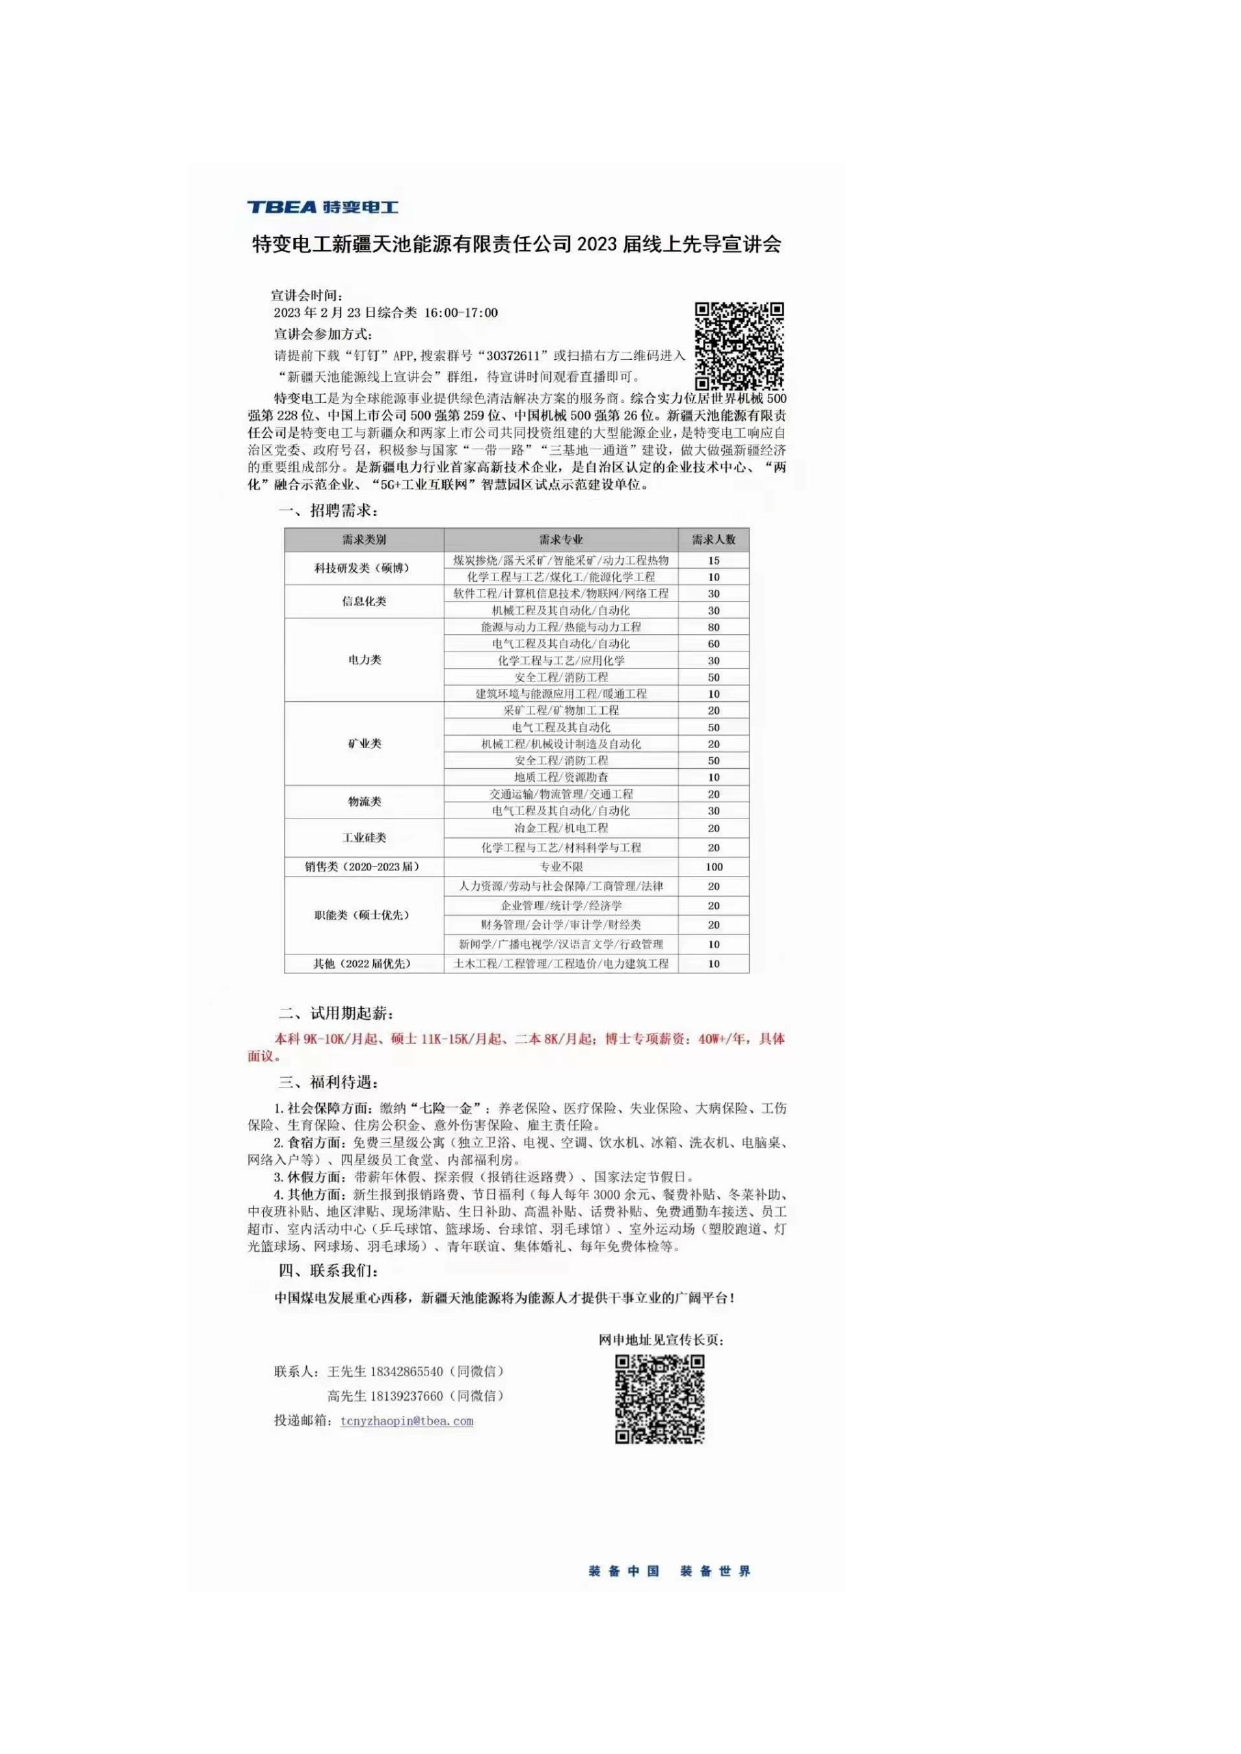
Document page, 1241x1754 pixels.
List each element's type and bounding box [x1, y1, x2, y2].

picture [187, 162, 846, 1592]
